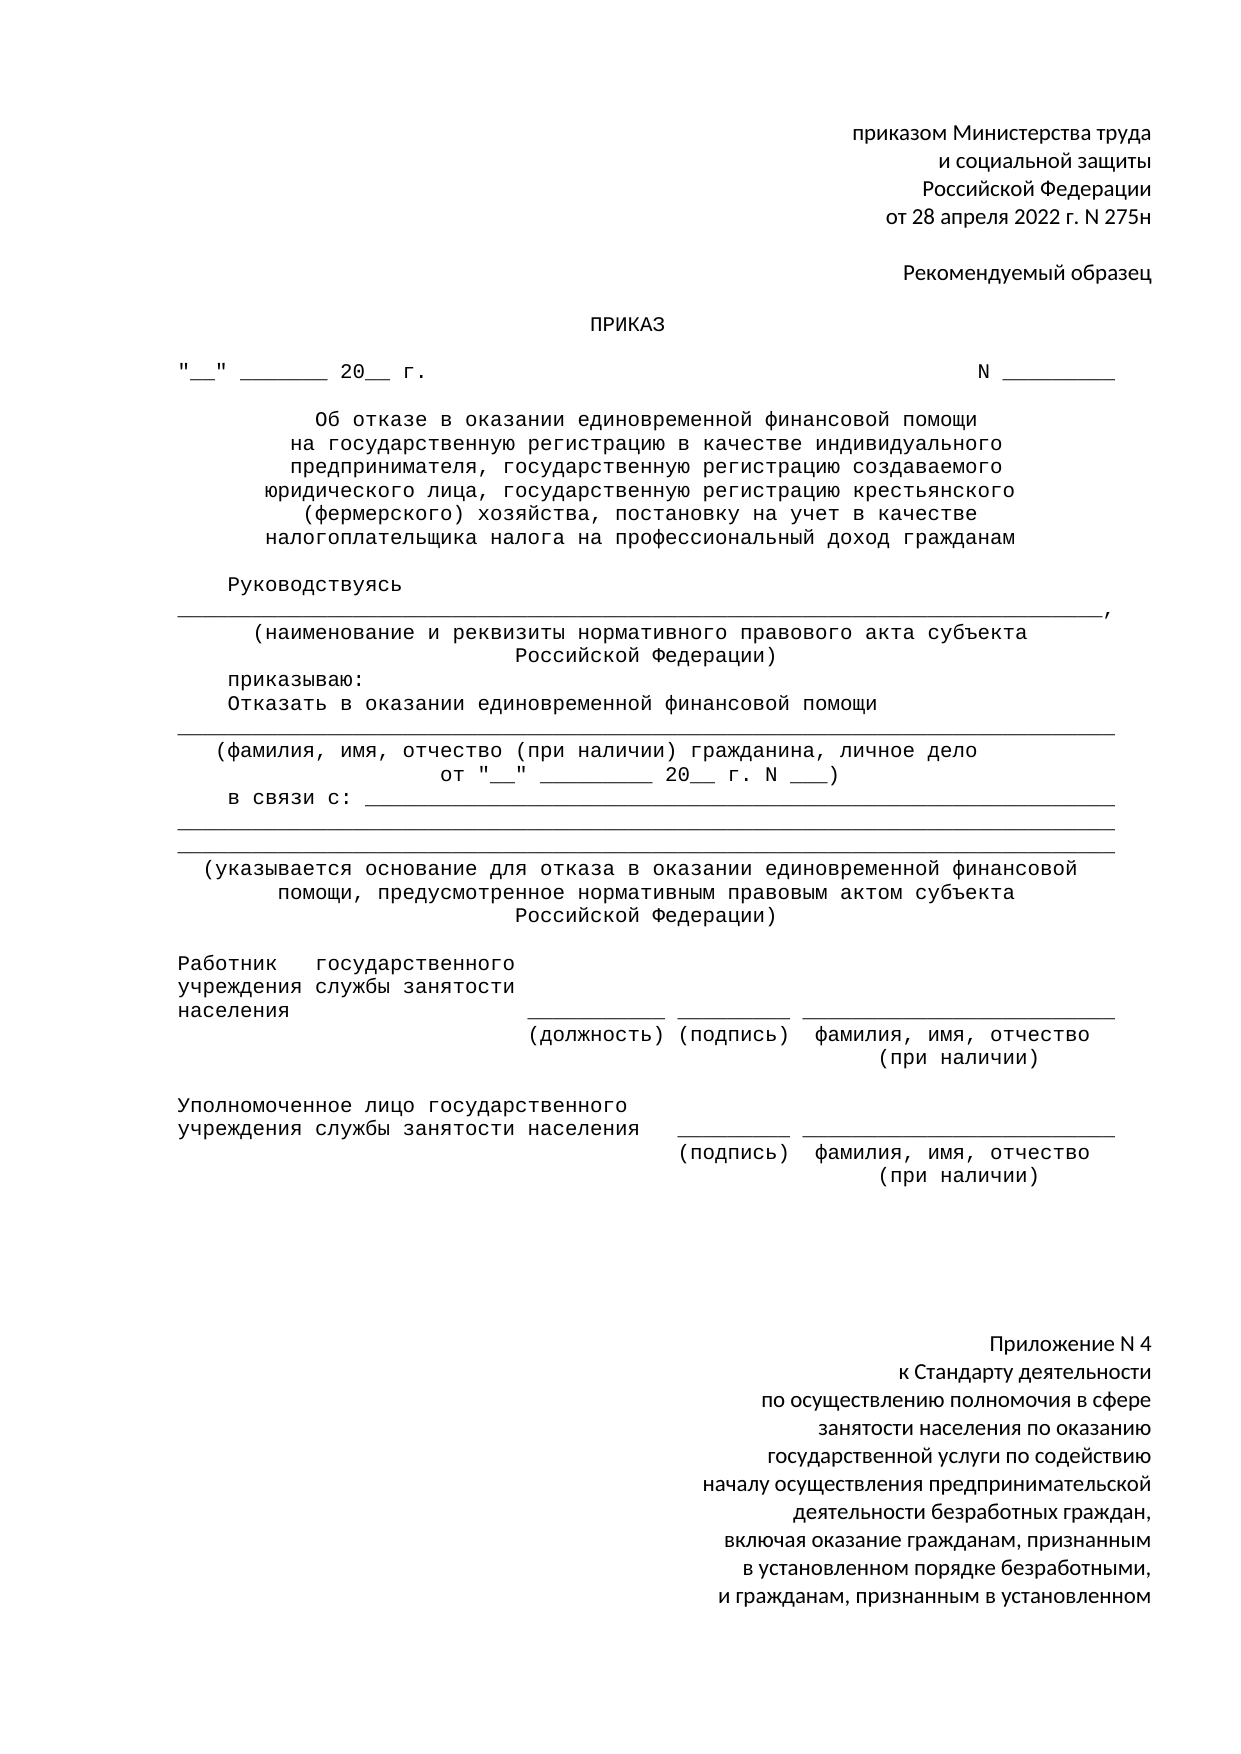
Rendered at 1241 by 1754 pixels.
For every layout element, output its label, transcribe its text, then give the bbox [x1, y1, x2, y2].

text Отказать в оказании единовременной финансовой помощи [177, 693, 1152, 716]
text Российской Федерации) [177, 645, 1152, 669]
text на государственную регистрацию в качестве индивидуального [177, 432, 1152, 456]
text населения ___________ _________ _________________________ [177, 1000, 1152, 1024]
text (наименование и реквизиты нормативного правового акта субъекта [177, 622, 1152, 645]
text Уполномоченное лицо государственного [177, 1094, 1152, 1118]
text началу осуществления предпринимательской [177, 1469, 1152, 1497]
text помощи, предусмотренное нормативным правовым актом субъекта [177, 882, 1152, 905]
text (при наличии) [177, 1166, 1152, 1189]
text Российской Федерации [177, 174, 1152, 202]
text Приложение N 4 [177, 1329, 1152, 1357]
text и гражданам, признанным в установленном [177, 1581, 1152, 1609]
text в связи с: ____________________________________________________________ [177, 787, 1152, 811]
text Российской Федерации) [177, 905, 1152, 929]
text Об отказе в оказании единовременной финансовой помощи [177, 409, 1152, 432]
text учреждения службы занятости [177, 976, 1152, 1000]
text и социальной защиты [177, 146, 1152, 174]
text от "__" _________ 20__ г. N ___) [177, 763, 1152, 787]
text учреждения службы занятости населения _________ _________________________ [177, 1118, 1152, 1142]
text "__" _______ 20__ г. N _________ [177, 362, 1152, 385]
text (указывается основание для отказа в оказании единовременной финансовой [177, 858, 1152, 882]
text в установленном порядке безработными, [177, 1553, 1152, 1581]
text к Стандарту деятельности [177, 1357, 1152, 1385]
text ___________________________________________________________________________ [177, 834, 1152, 858]
text государственной услуги по содействию [177, 1441, 1152, 1469]
text от 28 апреля 2022 г. N 275н [177, 202, 1152, 230]
text (при наличии) [177, 1047, 1152, 1071]
text ПРИКАЗ [177, 314, 1152, 338]
text (фермерского) хозяйства, постановку на учет в качестве [177, 503, 1152, 527]
text Рекомендуемый образец [177, 258, 1152, 286]
text занятости населения по оказанию [177, 1413, 1152, 1441]
text по осуществлению полномочия в сфере [177, 1385, 1152, 1413]
text ___________________________________________________________________________ [177, 716, 1152, 740]
text предпринимателя, государственную регистрацию создаваемого [177, 456, 1152, 480]
text (фамилия, имя, отчество (при наличии) гражданина, личное дело [177, 740, 1152, 763]
text налогоплательщика налога на профессиональный доход гражданам [177, 527, 1152, 551]
text юридического лица, государственную регистрацию крестьянского [177, 480, 1152, 503]
text включая оказание гражданам, признанным [177, 1525, 1152, 1553]
text (подпись) фамилия, имя, отчество [177, 1142, 1152, 1166]
text ___________________________________________________________________________ [177, 811, 1152, 834]
text __________________________________________________________________________, [177, 598, 1152, 622]
text Руководствуясь [177, 574, 1152, 598]
text Работник государственного [177, 953, 1152, 976]
text деятельности безработных граждан, [177, 1497, 1152, 1525]
text приказываю: [177, 669, 1152, 693]
text (должность) (подпись) фамилия, имя, отчество [177, 1024, 1152, 1047]
text приказом Министерства труда [177, 118, 1152, 146]
